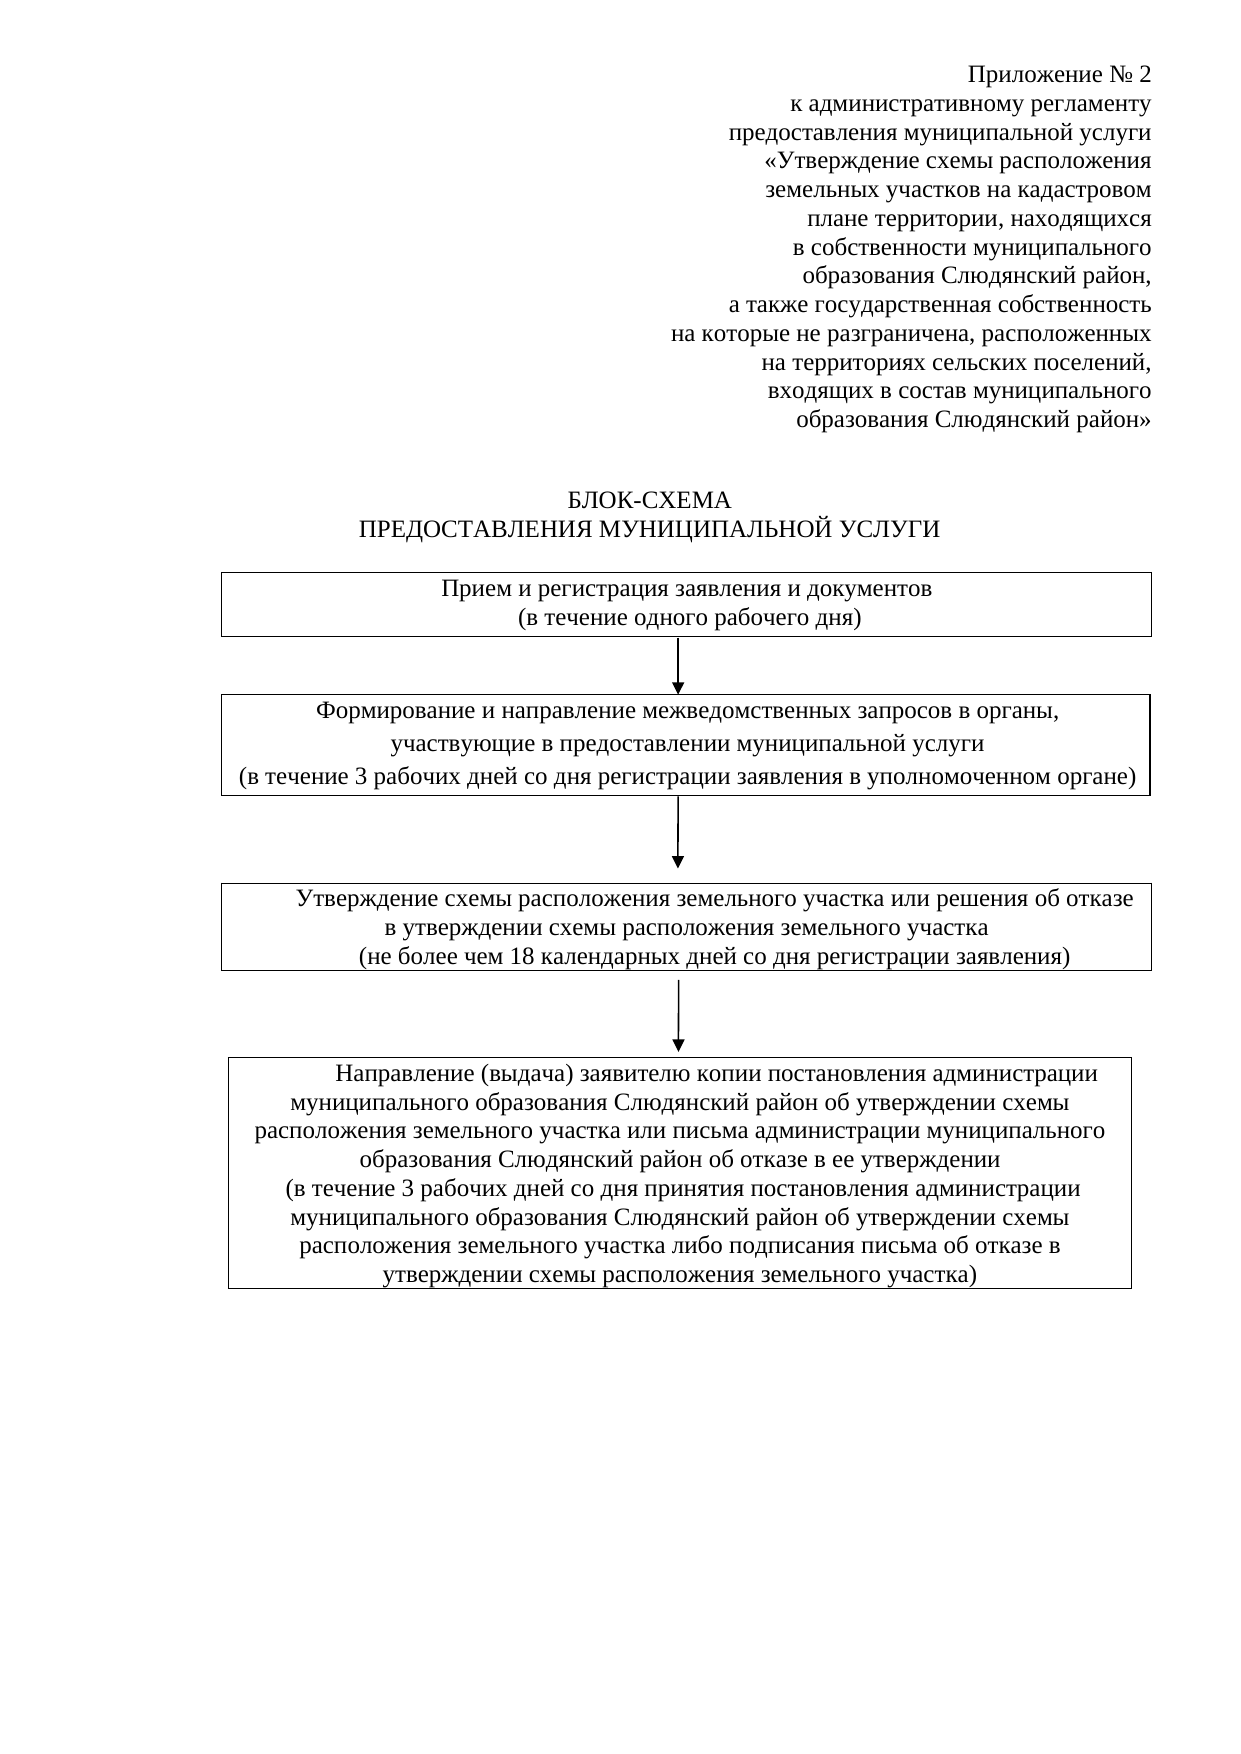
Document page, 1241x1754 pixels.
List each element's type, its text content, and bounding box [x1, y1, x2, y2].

text образования Слюдянский район, [148, 260, 1152, 289]
text к административному регламенту [148, 88, 1152, 117]
text БЛОК-СХЕМА [148, 486, 1152, 514]
table_header Утверждение схемы расположения земельного участка или решения об отказе в утверждении схемы расположения земельного участка (не более чем 18 календарных дней со дня регистрации заявления) [222, 884, 1151, 970]
table_header Прием и регистрация заявления и документов (в течение одного рабочего дня) [222, 573, 1151, 636]
text на которые не разграничена, расположенных [148, 318, 1152, 347]
text а также государственная собственность [148, 289, 1152, 318]
text Приложение № 2 [148, 59, 1152, 88]
text земельных участков на кадастровом [148, 174, 1152, 203]
text входящих в состав муниципального [148, 375, 1152, 404]
text предоставления муниципальной услуги [148, 117, 1152, 145]
text в собственности муниципального [148, 232, 1152, 260]
text образования Слюдянский район» [148, 404, 1152, 433]
table_header Формирование и направление межведомственных запросов в органы, участвующие в предоставлении муниципальной услуги (в течение 3 рабочих дней со дня регистрации заявления в уполномоченном органе) [222, 695, 1149, 795]
text «Утверждение схемы расположения [148, 145, 1152, 174]
text плане территории, находящихся [148, 203, 1152, 232]
text ПРЕДОСТАВЛЕНИЯ МУНИЦИПАЛЬНОЙ УСЛУГИ [148, 514, 1152, 543]
table_header Направление (выдача) заявителю копии постановления администрации муниципального образования Слюдянский район об утверждении схемы расположения земельного участка или письма администрации муниципального образования Слюдянский район об отказе в ее утверждении (в течение 3 рабочих дней со дня принятия постановления администрации муниципального образования Слюдянский район об утверждении схемы расположения земельного участка либо подписания письма об отказе в утверждении схемы расположения земельного участка) [229, 1058, 1131, 1288]
text на территориях сельских поселений, [148, 347, 1152, 375]
